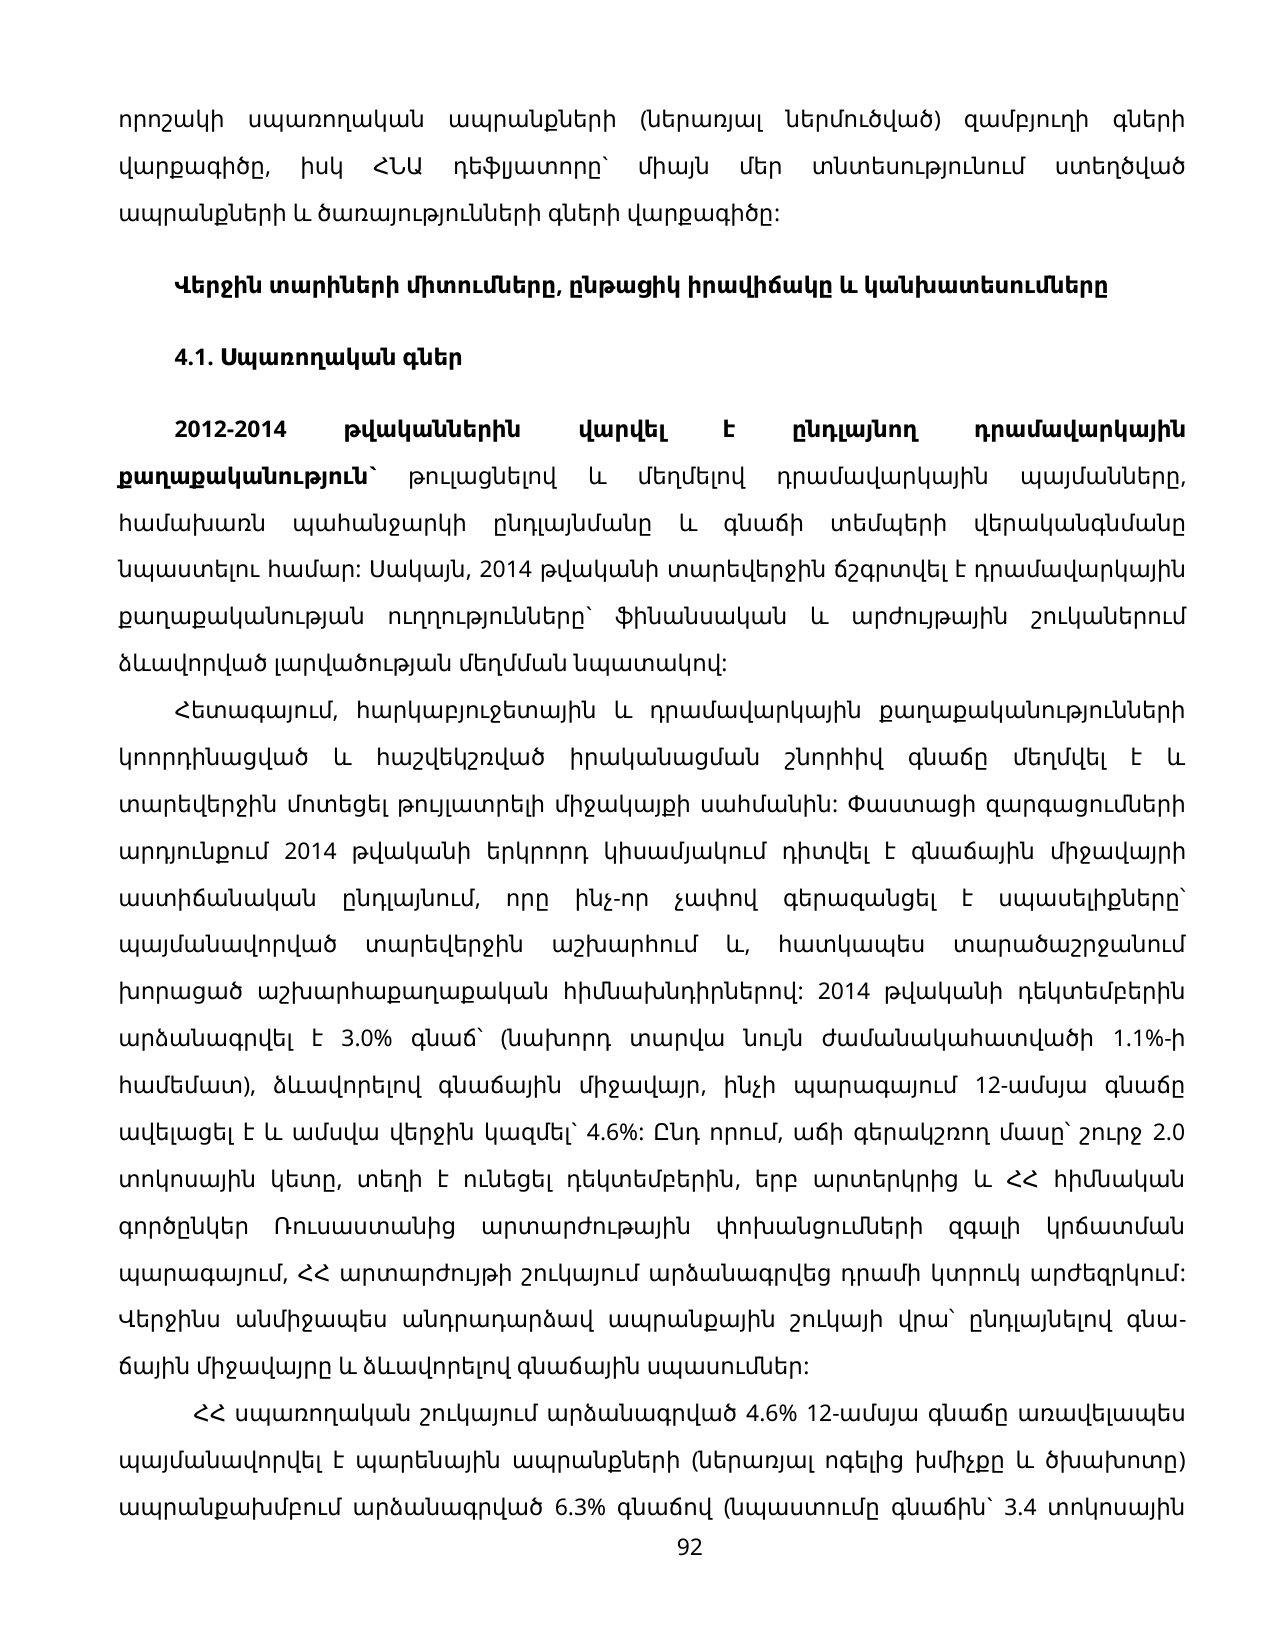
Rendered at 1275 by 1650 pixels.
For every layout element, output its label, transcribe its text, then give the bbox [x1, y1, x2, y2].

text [118, 1397, 1186, 1522]
text Հետագայում, հարկաբյուջետային և դրամավարկային քաղաքականությունների կոորդինացված և հաշվեկշռված իրականացման շնորհիվ գնաճը մեղմվել է և տարեվերջին մոտեցել թույլատրելի միջակայքի սահմանին: Փաստացի զարգացումների արդյունքում 2014 թվականի երկրորդ կիսամյակում դիտվել է գնաճային միջավայրի աստիճանական ընդլայնում, որը ինչ-որ չափով գերազանցել է սպասելիքները՝ պայմանավորված տարեվերջին աշխարհում և, հատկապես տարածաշրջանում խորացած աշխարհաքաղաքական հիմնախնդիրներով: 2014 թվականի դեկտեմբերին արձանագրվել է 3.0% գնաճ՝ (նախորդ տարվա նույն ժամանակահատվածի 1.1%-ի համեմատ), ձևավորելով գնաճային միջավայր, ինչի պարագայում 12-ամսյա գնաճը ավելացել է և ամսվա վերջին կազմել` 4.6%: Ընդ որում, աճի գերակշռող մասը՝ շուրջ 2.0 տոկոսային կետը, տեղի է ունեցել դեկտեմբերին, երբ արտերկրից և ՀՀ հիմնական գործընկեր Ռուսաստանից արտարժութային փոխանցումների զգալի կրճատման պարագայում, ՀՀ արտարժույթի շուկայում արձանագրվեց դրամի կտրուկ արժեզրկում: Վերջինս անմիջապես անդրադարձավ ապրանքային շուկայի վրա՝ ընդլայնելով գնաճային միջավայրը և ձևավորելով գնաճային սպասումներ: [118, 694, 1186, 1382]
text 4.1. Սպառողական գներ [118, 341, 1186, 372]
text Վերջին տարիների միտումները, ընթացիկ իրավիճակը և կանխատեսումները [118, 269, 1186, 300]
text 2012-2014 թվականներին վարվել է ընդլայնող դրամավարկային քաղաքականություն` թուլացնելով և մեղմելով դրամավարկային պայմանները, համախառն պահանջարկի ընդլայնմանը և գնաճի տեմպերի վերականգնմանը նպաստելու համար: Սակայն, 2014 թվականի տարեվերջին ճշգրտվել է դրամավարկային քաղաքականության ուղղությունները` ֆինանսական և արժույթային շուկաներում ձևավորված լարվածության մեղմման նպատակով: [118, 413, 1186, 678]
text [118, 103, 1186, 228]
